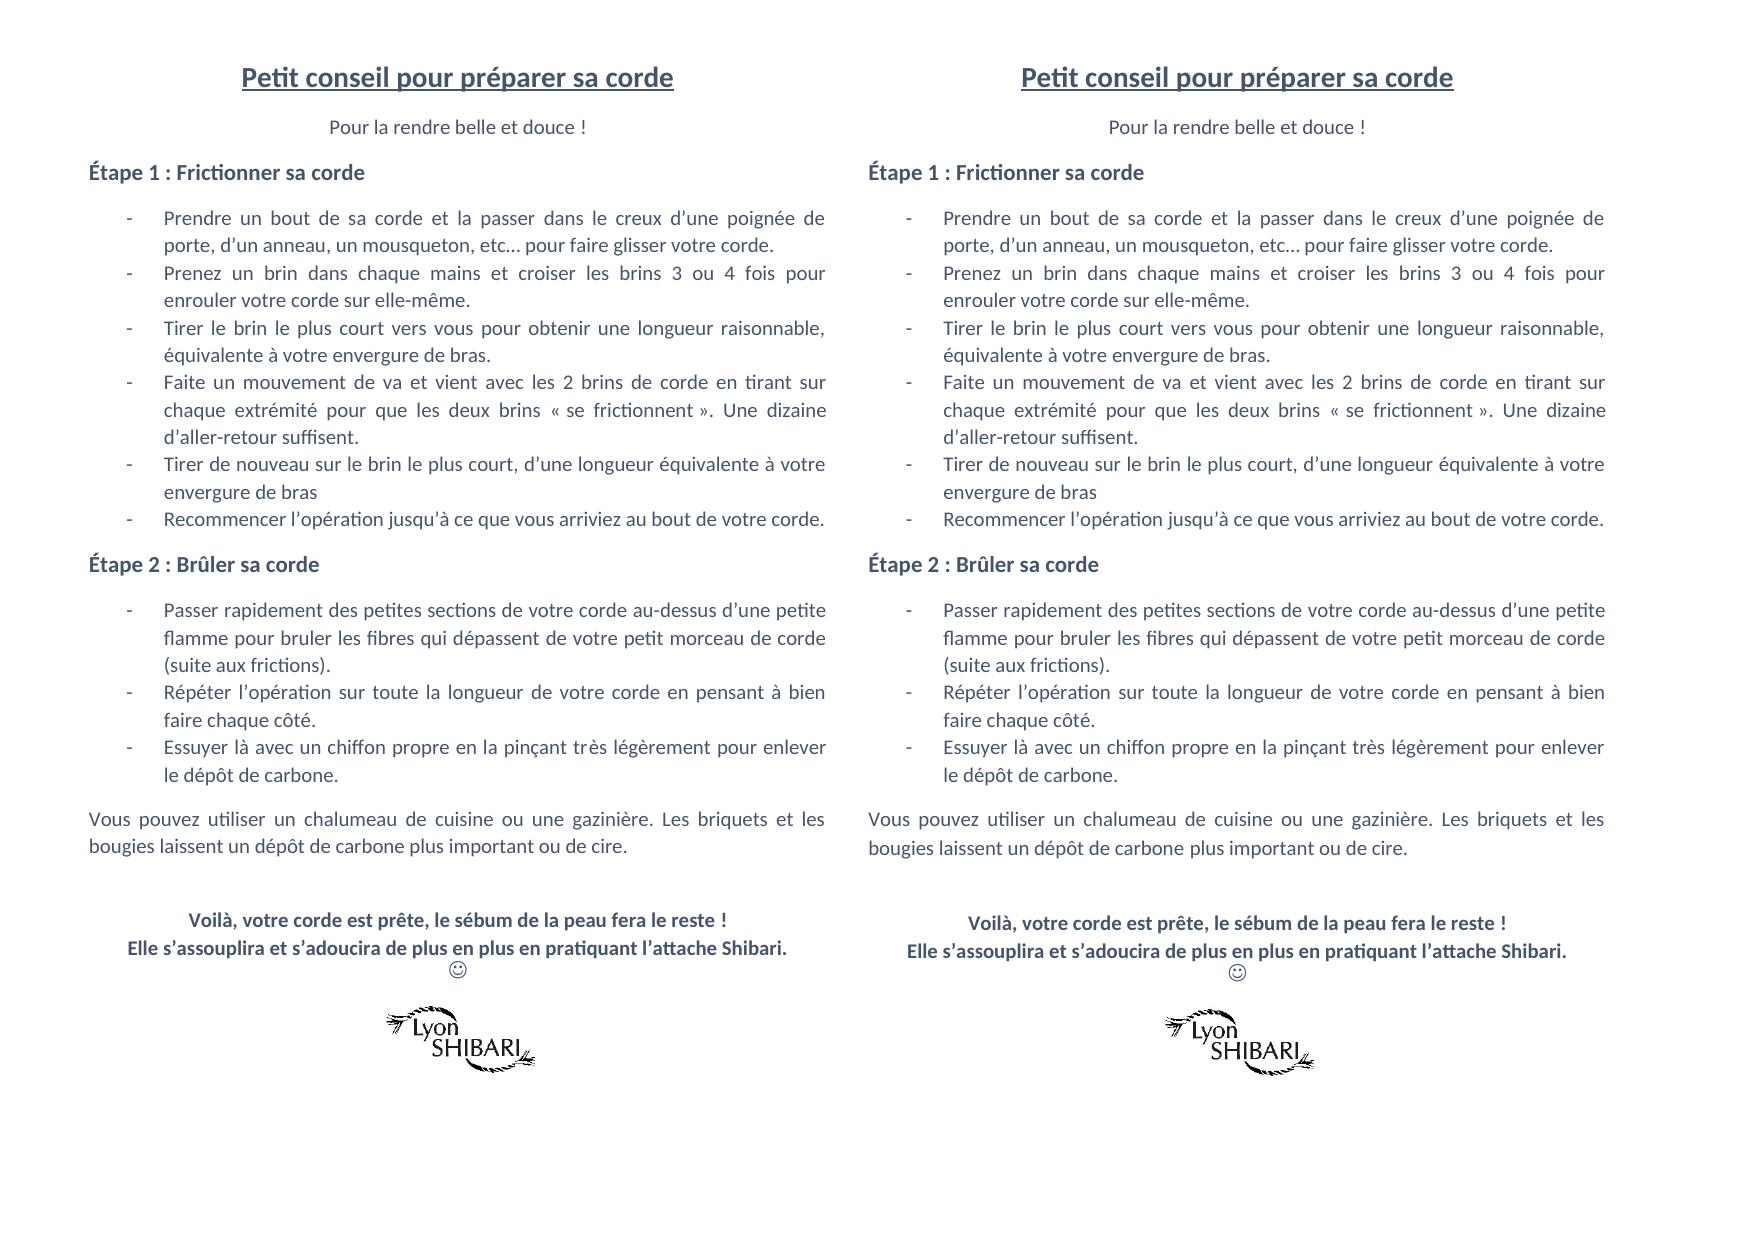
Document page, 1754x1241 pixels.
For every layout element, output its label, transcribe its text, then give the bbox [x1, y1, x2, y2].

text Voilà, votre corde est prête, le sébum de la peau fera le reste ! [89, 908, 827, 933]
list Essuyer là avec un chiffon propre en la pinçant très légèrement pour enlever le dépôt de carbone. [906, 734, 1606, 787]
text Elle s’assouplira et s’adoucira de plus en plus en pratiquant l’attache Shibari. [89, 935, 827, 960]
picture [1145, 1004, 1329, 1081]
text Étape 1 : Frictionner sa corde [89, 158, 827, 186]
text Étape 2 : Brûler sa corde [89, 551, 827, 578]
list Répéter l’opération sur toute la longueur de votre corde en pensant à bien faire chaque côté. [126, 679, 827, 732]
picture [366, 1001, 550, 1078]
list Prendre un bout de sa corde et la passer dans le creux d’une poignée de porte, d’un anneau, un mousqueton, etc… pour faire glisser votre corde. [126, 205, 827, 258]
list Tirer le brin le plus court vers vous pour obtenir une longueur raisonnable, équivalente à votre envergure de bras. [126, 315, 827, 367]
text Petit conseil pour préparer sa corde [868, 59, 1606, 95]
list Tirer de nouveau sur le brin le plus court, d’une longueur équivalente à votre envergure de bras [906, 452, 1606, 504]
text Pour la rendre belle et douce ! [868, 114, 1606, 139]
text Elle s’assouplira et s’adoucira de plus en plus en pratiquant l’attache Shibari. [868, 938, 1606, 963]
text Étape 2 : Brûler sa corde [868, 551, 1606, 578]
list Répéter l’opération sur toute la longueur de votre corde en pensant à bien faire chaque côté. [906, 679, 1606, 732]
list Recommencer l’opération jusqu’à ce que vous arriviez au bout de votre corde. [906, 506, 1606, 532]
list Faite un mouvement de va et vient avec les 2 brins de corde en tirant sur chaque extrémité pour que les deux brins « se frictionnent ». Une dizaine d’aller-retour suffisent. [906, 369, 1606, 450]
list Prenez un brin dans chaque mains et croiser les brins 3 ou 4 fois pour enrouler votre corde sur elle-même. [906, 260, 1606, 313]
list Recommencer l’opération jusqu’à ce que vous arriviez au bout de votre corde. [126, 506, 827, 532]
list Tirer le brin le plus court vers vous pour obtenir une longueur raisonnable, équivalente à votre envergure de bras. [906, 315, 1606, 367]
text Étape 1 : Frictionner sa corde [868, 158, 1606, 186]
list Tirer de nouveau sur le brin le plus court, d’une longueur équivalente à votre envergure de bras [126, 452, 827, 504]
list Prendre un bout de sa corde et la passer dans le creux d’une poignée de porte, d’un anneau, un mousqueton, etc… pour faire glisser votre corde. [906, 205, 1606, 258]
text Vous pouvez utiliser un chalumeau de cuisine ou une gazinière. Les briquets et les bougies laissent un dépôt de carbone plus important ou de cire. [868, 806, 1606, 861]
list Passer rapidement des petites sections de votre corde au-dessus d’une petite flamme pour bruler les fibres qui dépassent de votre petit morceau de corde (suite aux frictions). [126, 597, 827, 678]
text Voilà, votre corde est prête, le sébum de la peau fera le reste ! [868, 911, 1606, 936]
text Petit conseil pour préparer sa corde [89, 59, 827, 95]
list Passer rapidement des petites sections de votre corde au-dessus d’une petite flamme pour bruler les fibres qui dépassent de votre petit morceau de corde (suite aux frictions). [906, 597, 1606, 678]
text Pour la rendre belle et douce ! [89, 114, 827, 139]
list Essuyer là avec un chiffon propre en la pinçant très légèrement pour enlever le dépôt de carbone. [126, 734, 827, 787]
list Faite un mouvement de va et vient avec les 2 brins de corde en tirant sur chaque extrémité pour que les deux brins « se frictionnent ». Une dizaine d’aller-retour suffisent. [126, 369, 827, 450]
list Prenez un brin dans chaque mains et croiser les brins 3 ou 4 fois pour enrouler votre corde sur elle-même. [126, 260, 827, 313]
text Vous pouvez utiliser un chalumeau de cuisine ou une gazinière. Les briquets et les bougies laissent un dépôt de carbone plus important ou de cire. [89, 806, 827, 859]
